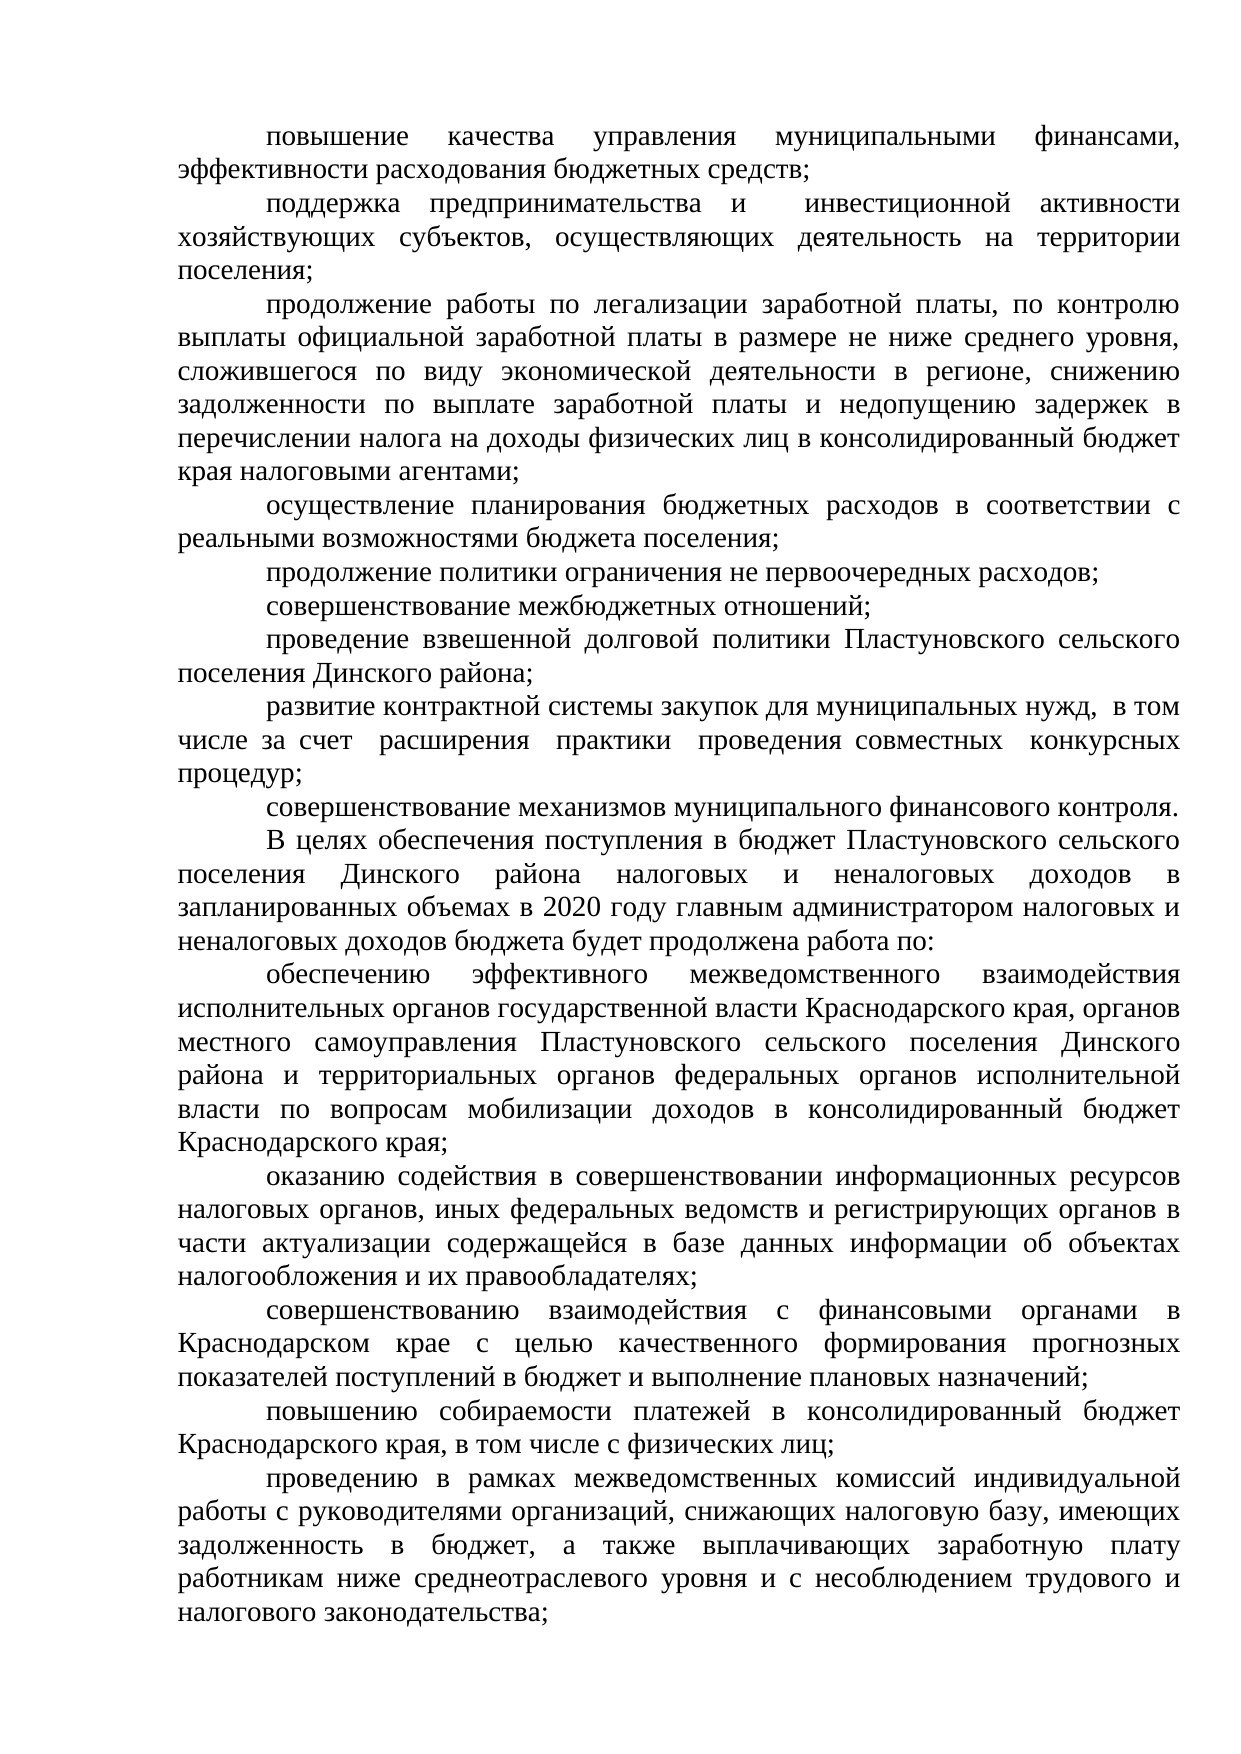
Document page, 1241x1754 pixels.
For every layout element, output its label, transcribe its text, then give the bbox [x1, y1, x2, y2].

text совершенствование межбюджетных отношений; [177, 588, 1181, 621]
text оказанию содействия в совершенствовании информационных ресурсов налоговых органов, иных федеральных ведомств и регистрирующих органов в части актуализации содержащейся в базе данных информации об объектах налогообложения и их правообладателях; [177, 1158, 1181, 1292]
text проведению в рамках межведомственных комиссий индивидуальной работы с руководителями организаций, снижающих налоговую базу, имеющих задолженность в бюджет, а также выплачивающих заработную плату работникам ниже среднеотраслевого уровня и с несоблюдением трудового и налогового законодательства; [177, 1460, 1181, 1627]
text продолжение политики ограничения не первоочередных расходов; [177, 554, 1181, 588]
text развитие контрактной системы закупок для муниципальных нужд, в том числе за счет расширения практики проведения совместных конкурсных процедур; [177, 688, 1181, 789]
text совершенствованию взаимодействия с финансовыми органами в Краснодарском крае с целью качественного формирования прогнозных показателей поступлений в бюджет и выполнение плановых назначений; [177, 1292, 1181, 1393]
text поддержка предпринимательства и инвестиционной активности хозяйствующих субъектов, осуществляющих деятельность на территории поселения; [177, 185, 1181, 286]
text обеспечению эффективного межведомственного взаимодействия исполнительных органов государственной власти Краснодарского края, органов местного самоуправления Пластуновского сельского поселения Динского района и территориальных органов федеральных органов исполнительной власти по вопросам мобилизации доходов в консолидированный бюджет Краснодарского края; [177, 957, 1181, 1158]
text В целях обеспечения поступления в бюджет Пластуновского сельского поселения Динского района налоговых и неналоговых доходов в запланированных объемах в 2020 году главным администратором налоговых и неналоговых доходов бюджета будет продолжена работа по: [177, 822, 1181, 957]
text проведение взвешенной долговой политики Пластуновского сельского поселения Динского района; [177, 621, 1181, 688]
text совершенствование механизмов муниципального финансового контроля. [177, 789, 1181, 822]
text повышение качества управления муниципальными финансами, эффективности расходования бюджетных средств; [177, 118, 1181, 185]
text осуществление планирования бюджетных расходов в соответствии с реальными возможностями бюджета поселения; [177, 487, 1181, 554]
text повышению собираемости платежей в консолидированный бюджет Краснодарского края, в том числе с физических лиц; [177, 1393, 1181, 1460]
text продолжение работы по легализации заработной платы, по контролю выплаты официальной заработной платы в размере не ниже среднего уровня, сложившегося по виду экономической деятельности в регионе, снижению задолженности по выплате заработной платы и недопущению задержек в перечислении налога на доходы физических лиц в консолидированный бюджет края налоговыми агентами; [177, 286, 1181, 487]
